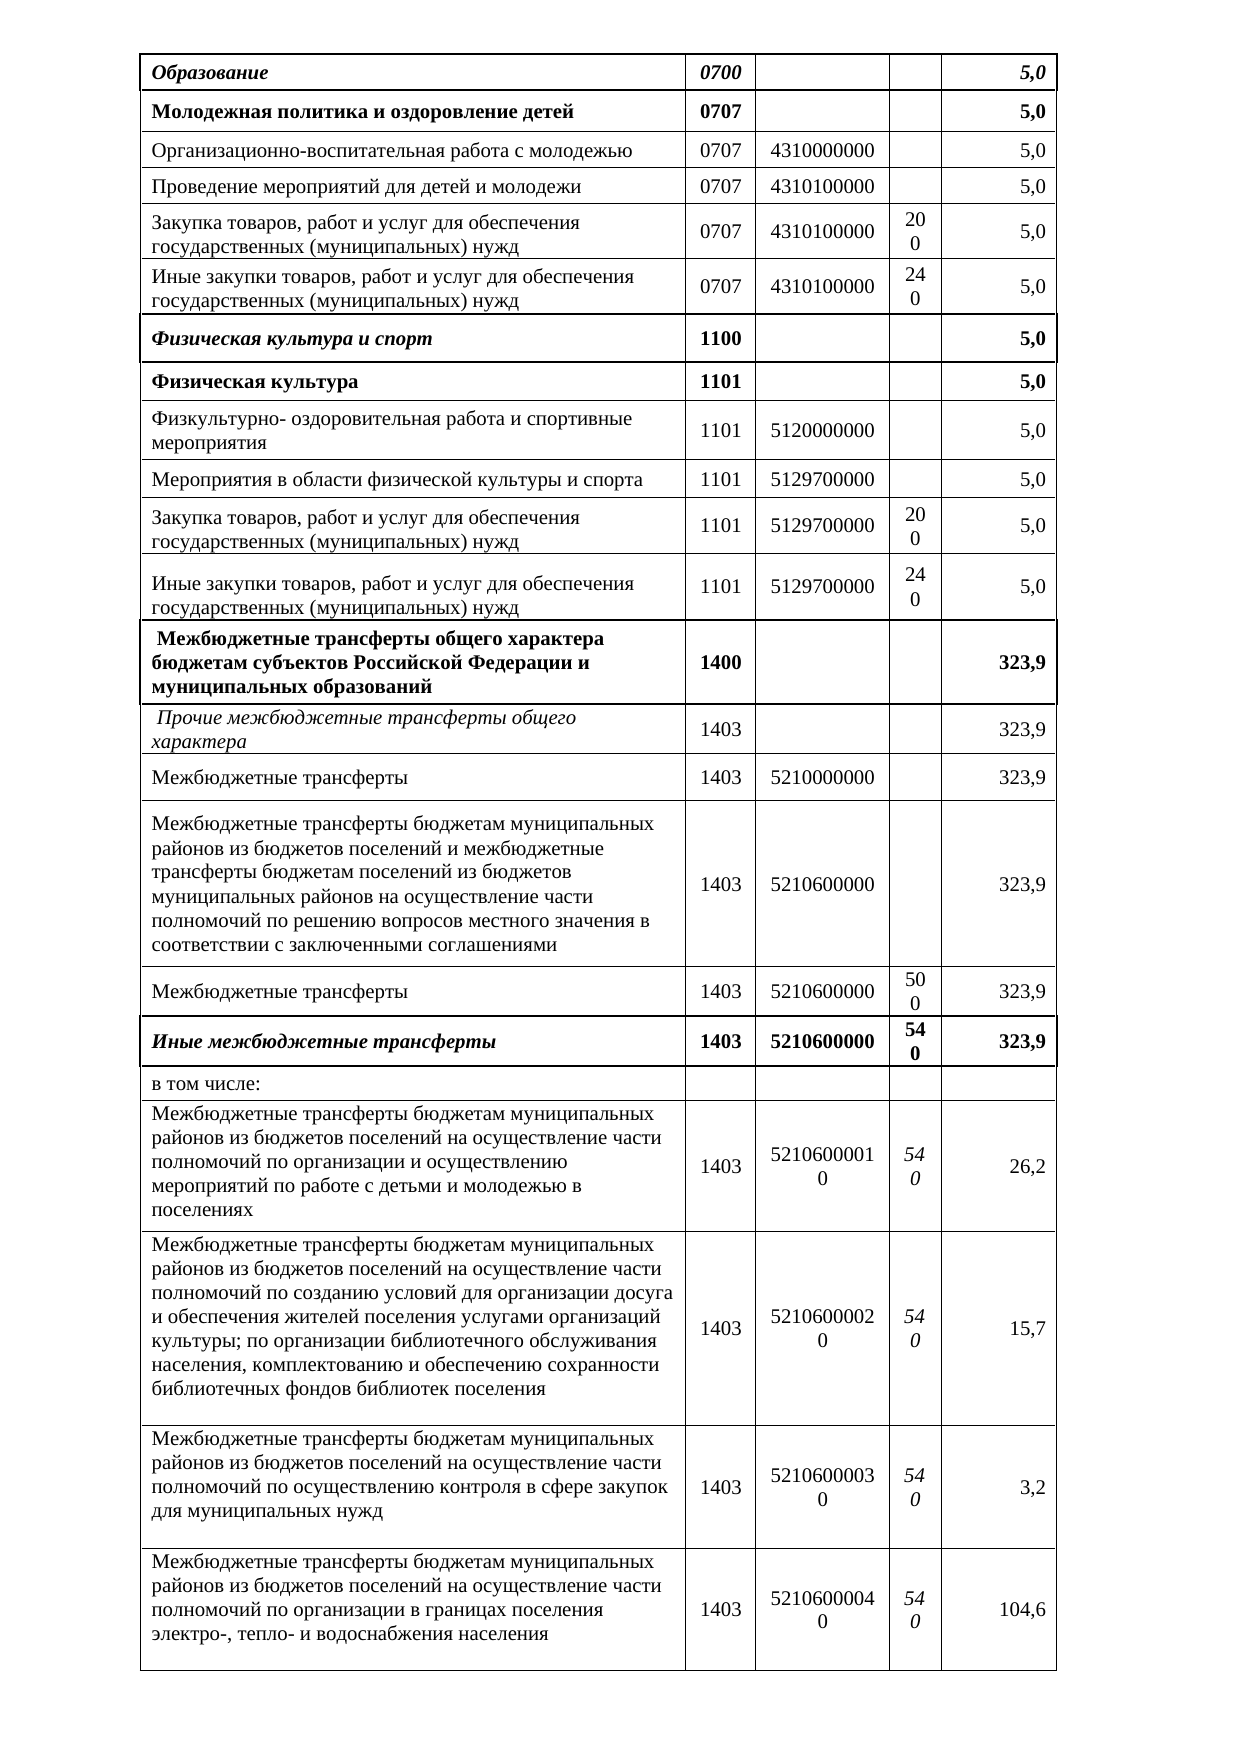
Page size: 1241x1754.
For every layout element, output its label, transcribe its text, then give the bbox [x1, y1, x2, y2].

table_cell [756, 1067, 889, 1099]
table_cell [756, 315, 889, 361]
table_cell 0707 [686, 204, 755, 258]
table_cell 0707 [686, 91, 755, 131]
table_cell Межбюджетные трансферты бюджетам муниципальных районов из бюджетов поселений на осуществление части полномочий по организации и осуществлению мероприятий по работе с детьми и молодежью в поселениях [141, 1101, 685, 1231]
table_cell 540 [890, 1232, 941, 1424]
table_cell [756, 621, 889, 703]
table_cell 1101 [686, 401, 755, 459]
table_cell Мероприятия в области физической культуры и спорта [141, 460, 685, 497]
table_cell [890, 132, 941, 167]
table_cell 500 [890, 967, 941, 1015]
table_cell 1403 [686, 1017, 755, 1065]
table_cell 1403 [686, 754, 755, 800]
table_cell 5,0 [942, 167, 1056, 203]
table_cell [756, 91, 889, 131]
table_cell 0707 [686, 132, 755, 167]
table_cell 1403 [686, 1101, 755, 1231]
table_cell Физкультурно- оздоровительная работа и спортивные мероприятия [141, 401, 685, 459]
table_cell Иные закупки товаров, работ и услуг для обеспечения государственных (муниципальных) нужд [141, 554, 685, 619]
table_cell 1403 [686, 705, 755, 753]
table_cell 5210000000 [756, 754, 889, 800]
table_cell Прочие межбюджетные трансферты общего характера [141, 704, 685, 753]
table_cell Физическая культура и спорт [141, 314, 685, 361]
table_cell [890, 1067, 941, 1099]
table_cell Межбюджетные трансферты общего характера бюджетам субъектов Российской Федерации и муниципальных образований [141, 620, 685, 703]
table_cell 1403 [686, 1232, 755, 1424]
table_cell 240 [890, 259, 941, 312]
table_cell 5,0 [942, 497, 1056, 553]
table_cell в том числе: [141, 1066, 685, 1099]
table_cell [890, 55, 941, 89]
table_cell 1403 [686, 1426, 755, 1548]
table_cell 200 [890, 204, 941, 258]
table_cell Проведение мероприятий для детей и молодежи [141, 168, 685, 203]
table_cell 1403 [686, 801, 755, 966]
table_cell 4310100000 [756, 259, 889, 312]
table_cell [890, 705, 941, 753]
table_cell 240 [890, 554, 941, 619]
table_cell 0707 [686, 259, 755, 312]
table_cell [756, 705, 889, 753]
table_cell 1101 [686, 498, 755, 553]
table_cell 540 [890, 1017, 941, 1065]
table_cell Организационно-воспитательная работа с молодежью [141, 132, 685, 167]
table_cell 5129700000 [756, 460, 889, 497]
table_cell Физическая культура [141, 362, 685, 400]
table_cell 540 [890, 1101, 941, 1231]
table_cell 5,0 [942, 258, 1056, 312]
table_cell Межбюджетные трансферты [141, 754, 685, 800]
table_cell 104,6 [942, 1548, 1056, 1670]
table_cell 26,2 [942, 1100, 1056, 1231]
table_cell 0700 [686, 55, 755, 89]
table_cell Закупка товаров, работ и услуг для обеспечения государственных (муниципальных) нужд [141, 498, 685, 553]
table_cell 5,0 [942, 400, 1056, 459]
table_cell 1403 [686, 967, 755, 1015]
table_cell [756, 363, 889, 400]
table_cell 323,9 [942, 800, 1056, 966]
table_cell 5,0 [942, 131, 1056, 167]
table_cell 1101 [686, 554, 755, 619]
table_cell 323,9 [942, 703, 1056, 753]
table_cell 323,9 [942, 619, 1056, 703]
table_cell 1403 [686, 1549, 755, 1670]
table_cell 540 [890, 1549, 941, 1670]
table_cell 1400 [686, 621, 755, 703]
table_cell 540 [890, 1426, 941, 1548]
table_cell Межбюджетные трансферты бюджетам муниципальных районов из бюджетов поселений и межбюджетные трансферты бюджетам поселений из бюджетов муниципальных районов на осуществление части полномочий по решению вопросов местного значения в соответствии с заключенными соглашениями [141, 801, 685, 966]
table_cell 5210600000 [756, 1017, 889, 1065]
table_cell 5129700000 [756, 554, 889, 619]
table_cell 4310100000 [756, 204, 889, 258]
table_cell [890, 315, 941, 361]
table_cell 3,2 [942, 1425, 1056, 1548]
table_cell Иные межбюджетные трансферты [141, 1016, 685, 1065]
table_cell Межбюджетные трансферты [141, 967, 685, 1015]
table_cell Межбюджетные трансферты бюджетам муниципальных районов из бюджетов поселений на осуществление части полномочий по осуществлению контроля в сфере закупок для муниципальных нужд [141, 1426, 685, 1548]
table_cell 5,0 [942, 313, 1056, 361]
table_cell [890, 363, 941, 400]
table_cell 5210600000 [756, 967, 889, 1015]
table_cell 52106000020 [756, 1232, 889, 1424]
table_cell Межбюджетные трансферты бюджетам муниципальных районов из бюджетов поселений на осуществление части полномочий по созданию условий для организации досуга и обеспечения жителей поселения услугами организаций культуры; по организации библиотечного обслуживания населения, комплектованию и обеспечению сохранности библиотечных фондов библиотек поселения [141, 1232, 685, 1424]
table_cell 5,0 [942, 55, 1056, 89]
table_cell [890, 621, 941, 703]
table_cell Иные закупки товаров, работ и услуг для обеспечения государственных (муниципальных) нужд [141, 259, 685, 312]
table_cell [890, 754, 941, 800]
table_cell 0707 [686, 168, 755, 203]
table_cell 5210600000 [756, 801, 889, 966]
table_cell 15,7 [942, 1231, 1056, 1424]
table_cell 52106000010 [756, 1101, 889, 1231]
table_cell [942, 1065, 1056, 1099]
table_cell 200 [890, 498, 941, 553]
table_cell 52106000030 [756, 1426, 889, 1548]
table_cell 4310100000 [756, 168, 889, 203]
table_cell [686, 1067, 755, 1099]
table_cell [890, 401, 941, 459]
table_cell 5,0 [942, 89, 1056, 131]
table_cell 5129700000 [756, 498, 889, 553]
table_cell [890, 801, 941, 966]
table_cell 4310000000 [756, 132, 889, 167]
table_cell Образование [141, 55, 685, 89]
table_cell 5,0 [942, 459, 1056, 497]
table_cell 52106000040 [756, 1549, 889, 1670]
table_cell [756, 55, 889, 89]
table_cell 323,9 [942, 966, 1056, 1015]
table_cell [890, 460, 941, 497]
table_cell 1101 [686, 363, 755, 400]
table_cell 1101 [686, 460, 755, 497]
table_cell 5,0 [942, 203, 1056, 258]
table_cell 323,9 [942, 753, 1056, 800]
table_cell 1100 [686, 315, 755, 361]
table_cell 323,9 [942, 1015, 1056, 1065]
table_cell Межбюджетные трансферты бюджетам муниципальных районов из бюджетов поселений на осуществление части полномочий по организации в границах поселения электро-, тепло- и водоснабжения населения [141, 1549, 685, 1670]
table_cell 5120000000 [756, 401, 889, 459]
table_cell Молодежная политика и оздоровление детей [141, 90, 685, 131]
table_cell [890, 91, 941, 131]
table_cell 5,0 [942, 553, 1056, 619]
table_cell Закупка товаров, работ и услуг для обеспечения государственных (муниципальных) нужд [141, 204, 685, 258]
table_cell [890, 168, 941, 203]
table_cell 5,0 [942, 361, 1056, 400]
